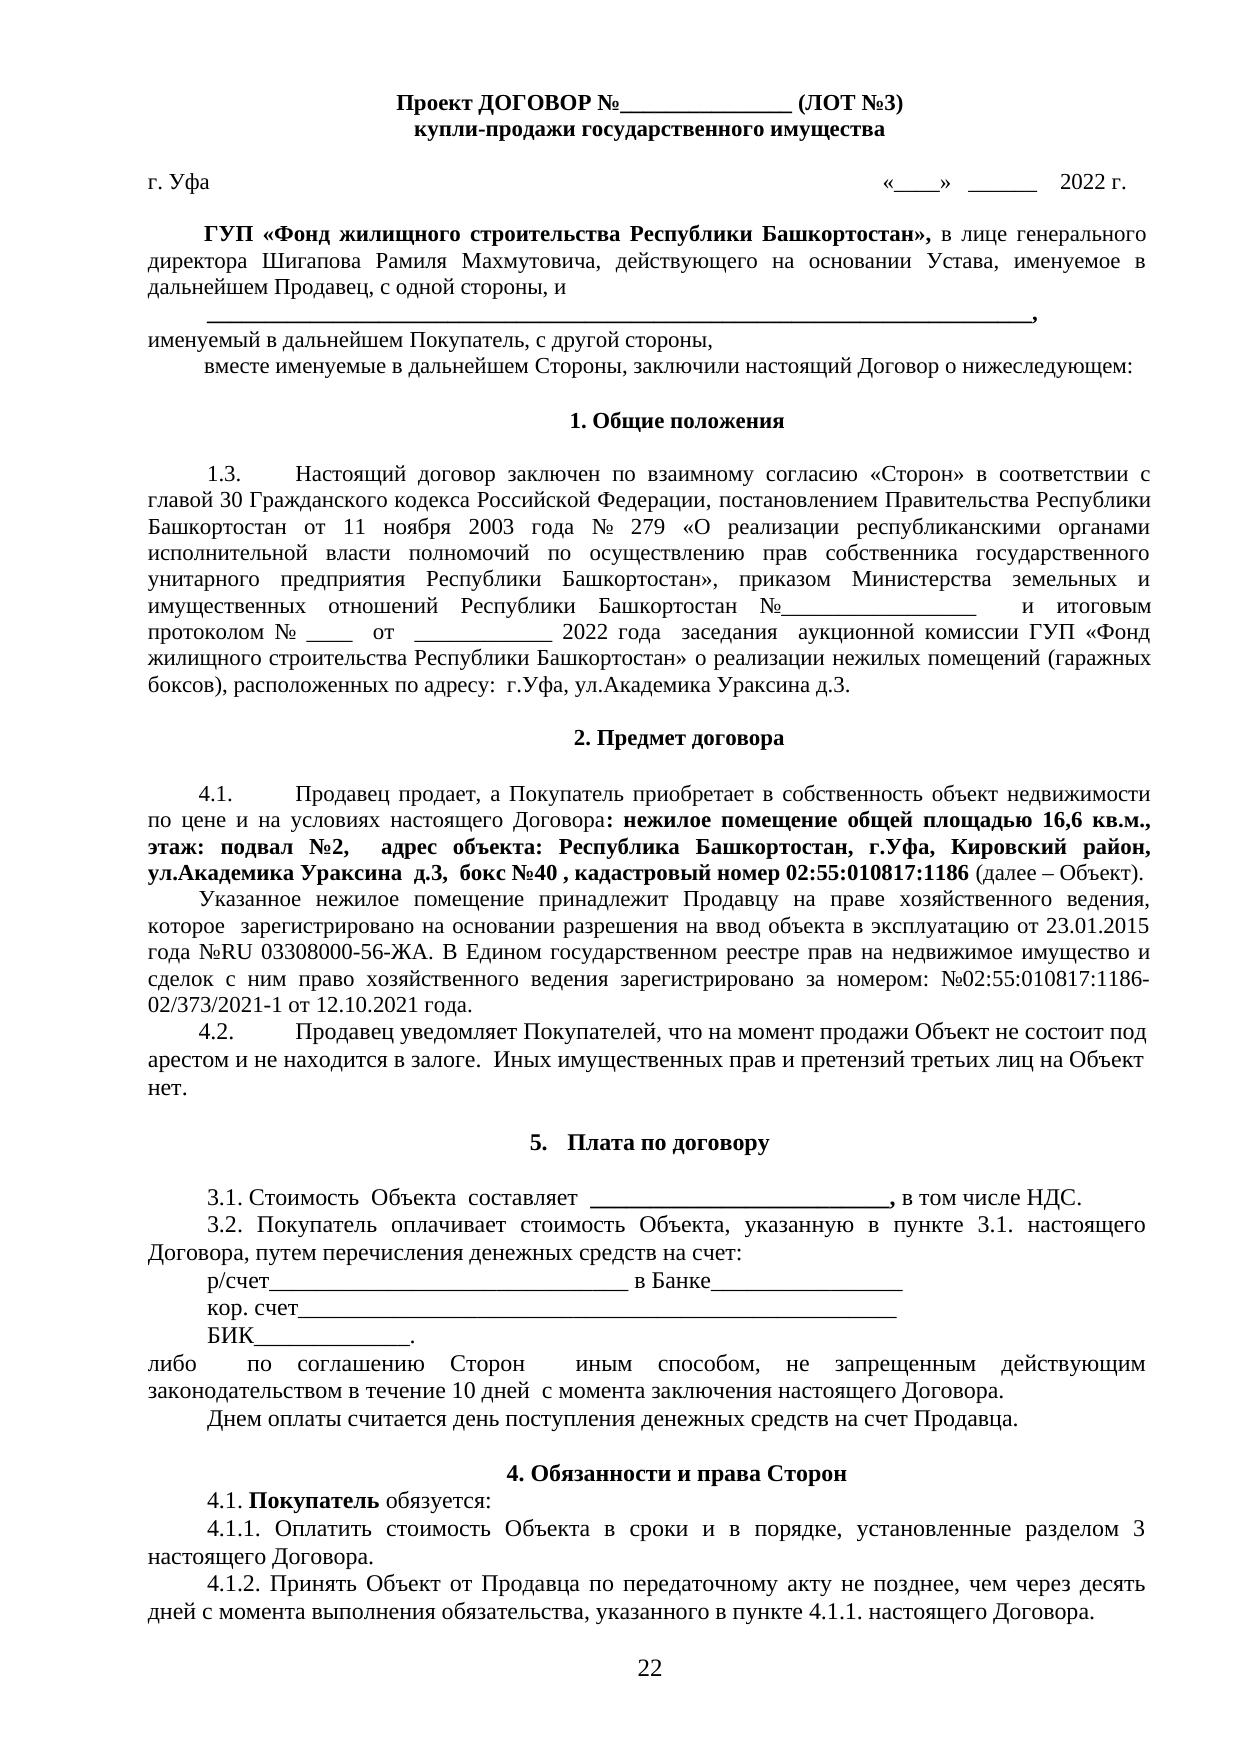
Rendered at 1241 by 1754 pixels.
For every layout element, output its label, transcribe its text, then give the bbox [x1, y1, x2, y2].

text Проект ДОГОВОР №_______________ (ЛОТ №3) [148, 89, 1152, 115]
list Указанное нежилое помещение принадлежит Продавцу на праве хозяйственного ведения, которое зарегистрировано на основании разрешения на ввод объекта в эксплуатацию от 23.01.2015 года №RU 03308000-56-ЖА. В Едином государственном реестре прав на недвижимое имущество и сделок с ним право хозяйственного ведения зарегистрировано за номером: №02:55:010817:1186-02/373/2021-1 от 12.10.2021 года. [148, 886, 1152, 1017]
text 1. Общие положения [148, 407, 1147, 434]
text 3.1. Стоимость Объекта составляет _________________________, в том числе НДС. [148, 1183, 1152, 1211]
text кор. счет__________________________________________________ [148, 1293, 1147, 1321]
list Продавец продает, а Покупатель приобретает в собственность объект недвижимости по цене и на условиях настоящего Договора: нежилое помещение общей площадью 16,6 кв.м., этаж: подвал №2, адрес объекта: Республика Башкортостан, г.Уфа, Кировский район, ул.Академика Ураксина д.3, бокс №40 , кадастровый номер 02:55:010817:1186 (далее – Объект). [148, 780, 1152, 886]
text 4.1.2. Принять Объект от Продавца по передаточному акту не позднее, чем через десять дней с момента выполнения обязательства, указанного в пункте 4.1.1. настоящего Договора. [148, 1569, 1147, 1624]
text 2. Предмет договора [148, 723, 1152, 750]
text 4.1.1. Оплатить стоимость Объекта в сроки и в порядке, установленные разделом 3 настоящего Договора. [148, 1514, 1147, 1569]
text купли-продажи государственного имущества [148, 115, 1152, 141]
list Плата по договору [148, 1128, 1152, 1155]
text р/счет______________________________ в Банке________________ [148, 1266, 1147, 1293]
list г. Уфа «____» ______ 2022 г. [148, 168, 1152, 194]
list Продавец уведомляет Покупателей, что на момент продажи Объект не состоит под арестом и не находится в залоге. Иных имущественных прав и претензий третьих лиц на Объект нет. [148, 1017, 1152, 1100]
text вместе именуемые в дальнейшем Стороны, заключили настоящий Договор о нижеследующем: [148, 352, 1147, 378]
text ГУП «Фонд жилищного строительства Республики Башкортостан», в лице генерального директора Шигапова Рамиля Махмутовича, действующего на основании Устава, именуемое в дальнейшем Продавец, с одной стороны, и [148, 220, 1147, 299]
text ________________________________________________________________________, именуемый в дальнейшем Покупатель, с другой стороны, [148, 299, 1152, 352]
text либо по соглашению Сторон иным способом, не запрещенным действующим законодательством в течение 10 дней с момента заключения настоящего Договора. [148, 1348, 1147, 1404]
list Настоящий договор заключен по взаимному согласию «Сторон» в соответствии с главой 30 Гражданского кодекса Российской Федерации, постановлением Правительства Республики Башкортостан от 11 ноября 2003 года № 279 «О реализации республиканскими органами исполнительной власти полномочий по осуществлению прав собственника государственного унитарного предприятия Республики Башкортостан», приказом Министерства земельных и имущественных отношений Республики Башкортостан №_________________ и итоговым протоколом № ____ от ____________ 2022 года заседания аукционной комиссии ГУП «Фонд жилищного строительства Республики Башкортостан» о реализации нежилых помещений (гаражных боксов), расположенных по адресу: г.Уфа, ул.Академика Ураксина д.3. [148, 460, 1152, 697]
text 3.2. Покупатель оплачивает стоимость Объекта, указанную в пункте 3.1. настоящего Договора, путем перечисления денежных средств на счет: [148, 1211, 1147, 1266]
text БИК_____________. [148, 1321, 1147, 1348]
text 4. Обязанности и права Сторон [148, 1459, 1147, 1487]
text Днем оплаты считается день поступления денежных средств на счет Продавца. [148, 1404, 1147, 1431]
text 4.1. Покупатель обязуется: [148, 1487, 1147, 1514]
